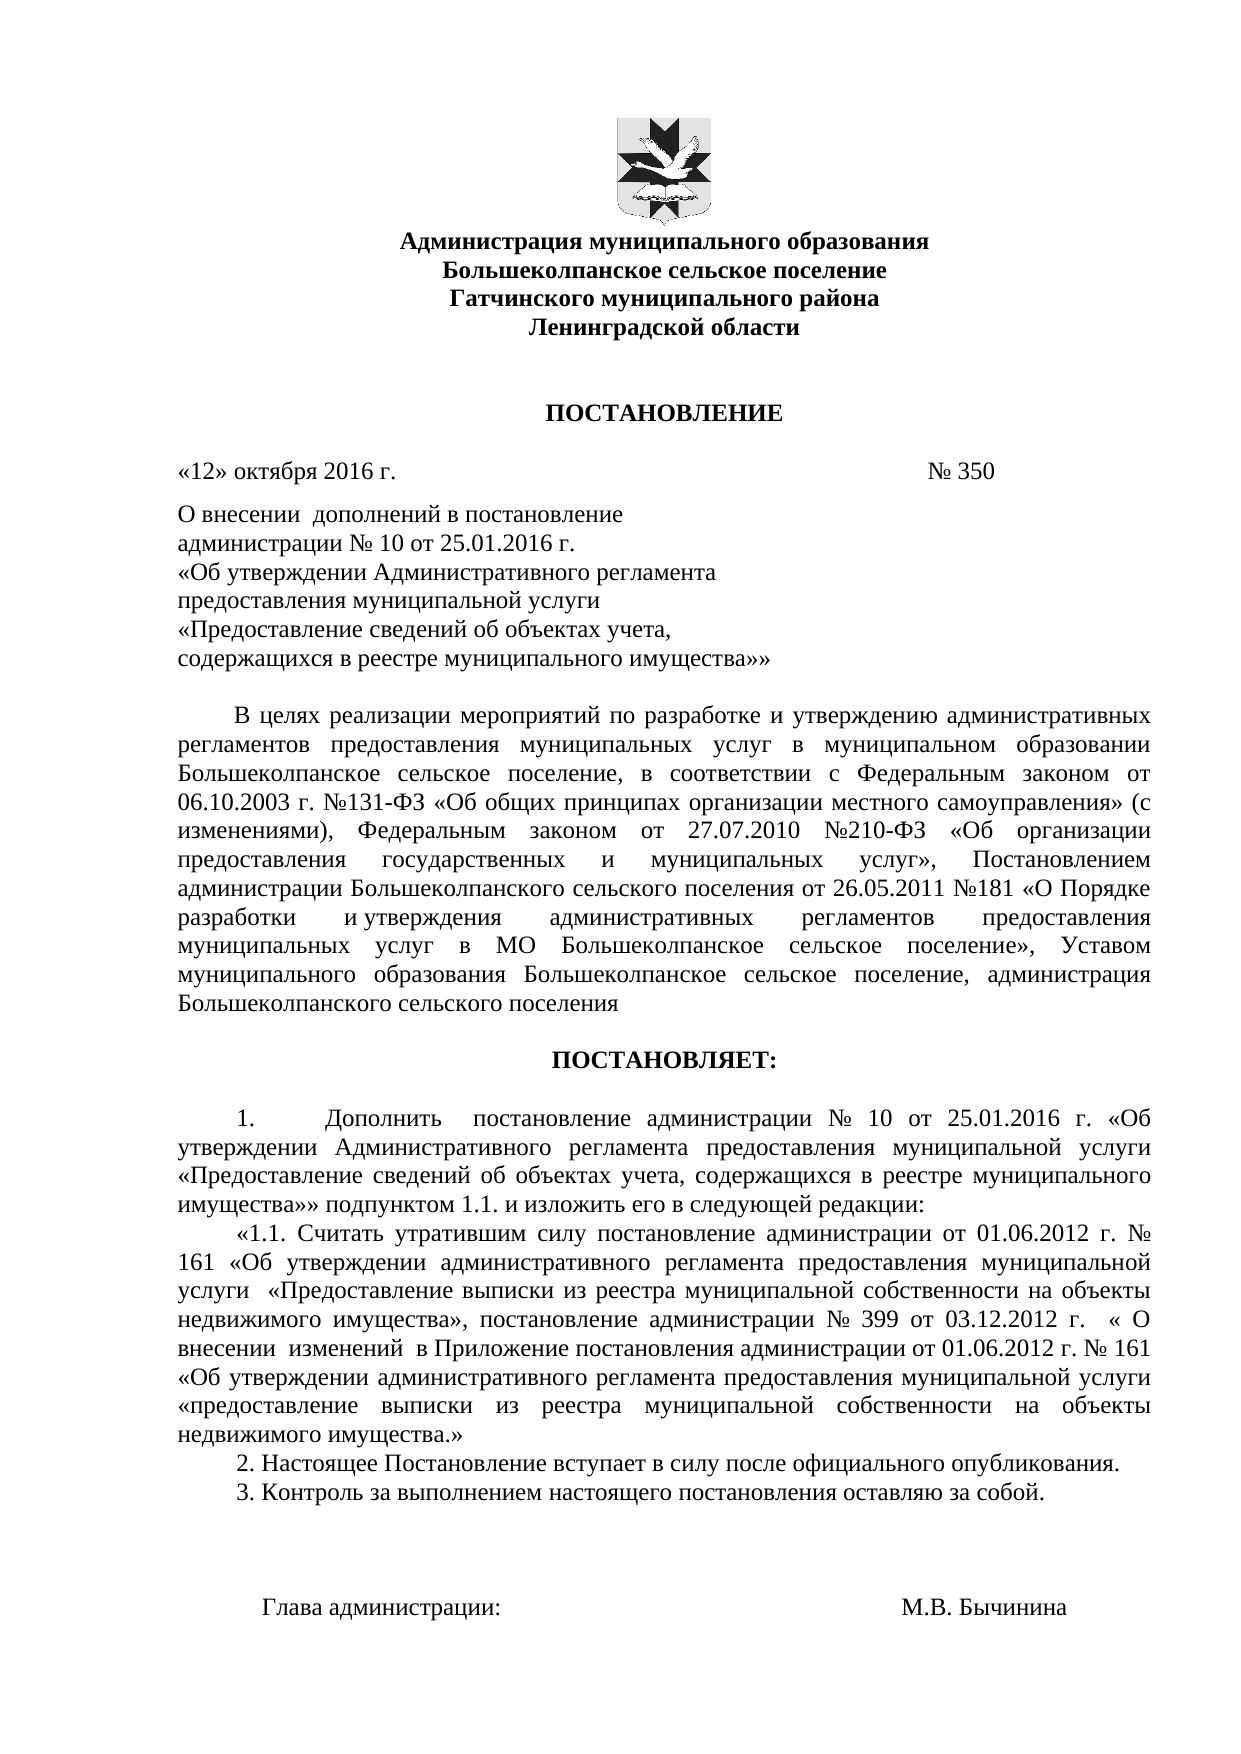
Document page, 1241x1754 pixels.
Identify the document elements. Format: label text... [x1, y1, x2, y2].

text Большеколпанское сельское поселение [177, 255, 1152, 283]
text В целях реализации мероприятий по разработке и утверждению административных регламентов предоставления муниципальных услуг в муниципальном образовании Большеколпанское сельское поселение, в соответствии с Федеральным законом от 06.10.2003 г. №131-ФЗ «Об общих принципах организации местного самоуправления» (с изменениями), Федеральным законом от 27.07.2010 №210-ФЗ «Об организации предоставления государственных и муниципальных услуг», Постановлением администрации Большеколпанского сельского поселения от 26.05.2011 №181 «О Порядке разработки и утверждения административных регламентов предоставления муниципальных услуг в МО Большеколпанское сельское поселение», Уставом муниципального образования Большеколпанское сельское поселение, администрация Большеколпанского сельского поселения [177, 700, 1152, 1017]
text 2. Настоящее Постановление вступает в силу после официального опубликования. [177, 1448, 1152, 1477]
list «1.1. Считать утратившим силу постановление администрации от 01.06.2012 г. № 161 «Об утверждении административного регламента предоставления муниципальной услуги «Предоставление выписки из реестра муниципальной собственности на объекты недвижимого имущества», постановление администрации № 399 от 03.12.2012 г. « О внесении изменений в Приложение постановления администрации от 01.06.2012 г. № 161 «Об утверждении административного регламента предоставления муниципальной услуги «предоставление выписки из реестра муниципальной собственности на объекты недвижимого имущества.» [177, 1218, 1152, 1448]
text «12» октября 2016 г. № 350 [177, 456, 1152, 485]
text ПОСТАНОВЛЯЕТ: [177, 1045, 1152, 1074]
text 3. Контроль за выполнением настоящего постановления оставляю за собой. [177, 1477, 1152, 1505]
text ПОСТАНОВЛЕНИЕ [177, 398, 1152, 427]
table_header О внесении дополнений в постановление администрации № 10 от 25.01.2016 г. «Об утверждении Административного регламента предоставления муниципальной услуги «Предоставление сведений об объектах учета, содержащихся в реестре муниципального имущества»» [166, 499, 795, 700]
text Гатчинского муниципального района [177, 283, 1152, 312]
list Дополнить постановление администрации № 10 от 25.01.2016 г. «Об утверждении Административного регламента предоставления муниципальной услуги «Предоставление сведений об объектах учета, содержащихся в реестре муниципального имущества»» подпунктом 1.1. и изложить его в следующей редакции: [177, 1103, 1152, 1218]
text Администрация муниципального образования [177, 226, 1152, 255]
text Глава администрации: М.В. Бычинина [177, 1592, 1152, 1620]
text Ленинградской области [177, 312, 1152, 341]
